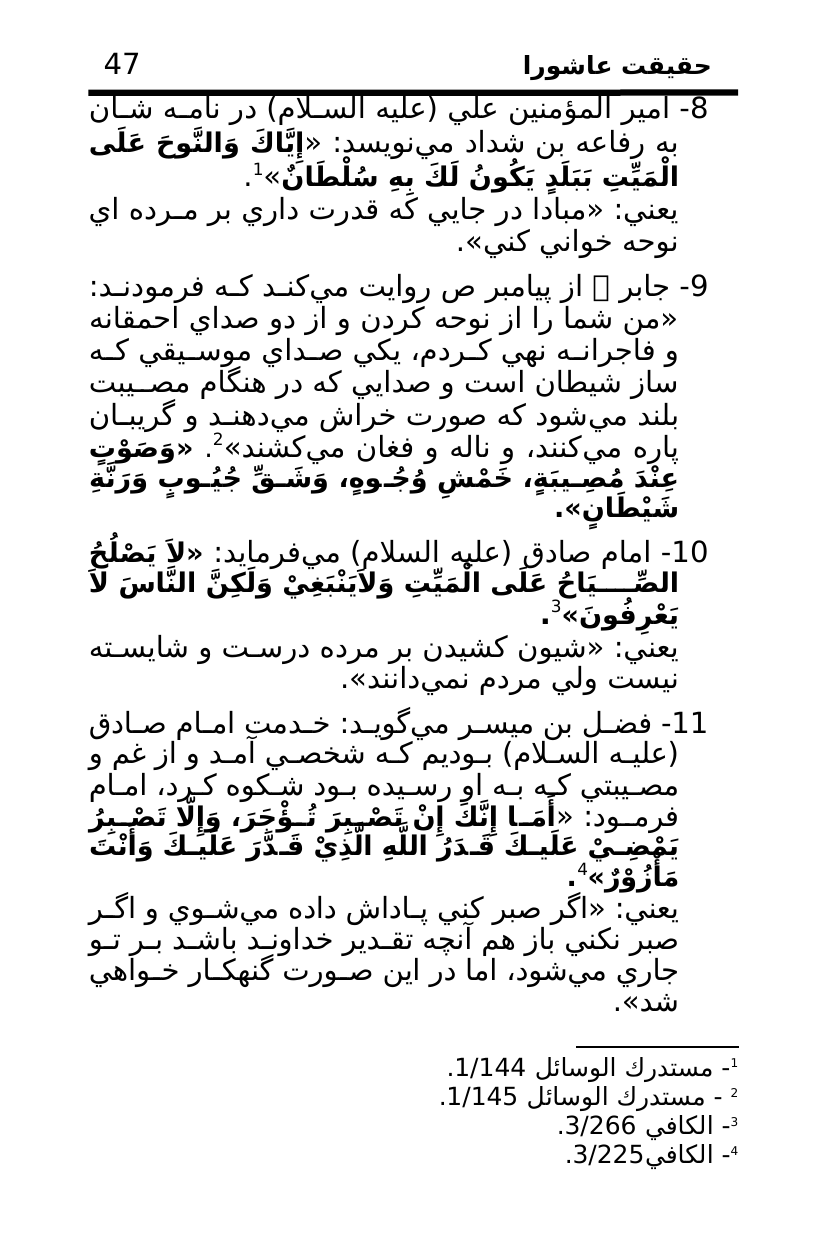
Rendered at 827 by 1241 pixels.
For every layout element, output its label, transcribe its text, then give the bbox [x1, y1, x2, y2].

text 10- امام صادق (عليه السلام) مي‌فرمايد: «لاَ يَصْلُحُ الصِّيَاحُ عَلَى الْمَيِّتِ وَلاَيَنْبَغِيْ وَلَكِنَّ النَّاسَ لاَ يَعْرِفُونَ». [89, 537, 708, 631]
text 9- جابر از پيامبر ص روايت مي‌كند كه فرمودند: «من شما را از نوحه كردن و از دو صداي احمقانه و فاجرانه نهي كردم، يكي صداي موسيقي كه ساز شيطان است و صدايي كه در هنگام مصيبت بلند مي‌شود كه صورت خراش مي‌دهند و گريبان پاره مي‌كنند، و ناله و فغان مي‌كشند». «وَصَوْتٍ عِنْدَ مُصِيبَةٍ، خَمْشِ وُجُوهٍ، وَشَقِّ جُيُوبٍ وَرَنَّةِ شَيْطَانٍ». [89, 271, 708, 524]
text 8- امير المؤمنين علي (عليه السلام) در نامه شان به رفاعه بن شداد مي‌نويسد: «إِيَّاكَ وَالنَّوحَ عَلَى الْمَيِّتِ بَبَلَدٍ يَكُونُ لَكَ بِهِ سُلْطَانٌ». [89, 92, 708, 193]
text يعني: «مبادا در جايي كه قدرت داري بر مرده اي نوحه خواني كني». [89, 193, 679, 258]
text يعني: «اگر صبر كني پاداش داده مي‌شوي و اگر صبر نكني باز هم آنچه تقدير خداوند باشد بر تو جاري مي‌شود، اما در اين صورت گنهكار خواهي شد». [89, 894, 679, 1018]
text يعني: «شيون كشيدن بر مرده درست و شايسته نيست ولي مردم نمي‌دانند». [89, 631, 679, 696]
text 11- فضل بن ميسر مي‌گويد:‌ خدمت امام صادق (عليه السلام) بوديم كه شخصي آمد و از غم و مصيبتي كه به او رسيده بود شكوه كرد، امام فرمود: «أَمَا إِنَّكَ إِنْ تَصْبِرَ تُؤْجَرَ، وَإِلّا تَصْبِرُ يَمْضِيْ عَلَيكَ قَدَرُ اللَّهِ الَّذِيْ قَدَّرَ عَلَيكَ وَأَنْتَ مَأْزُوْرٌ». [89, 708, 708, 894]
